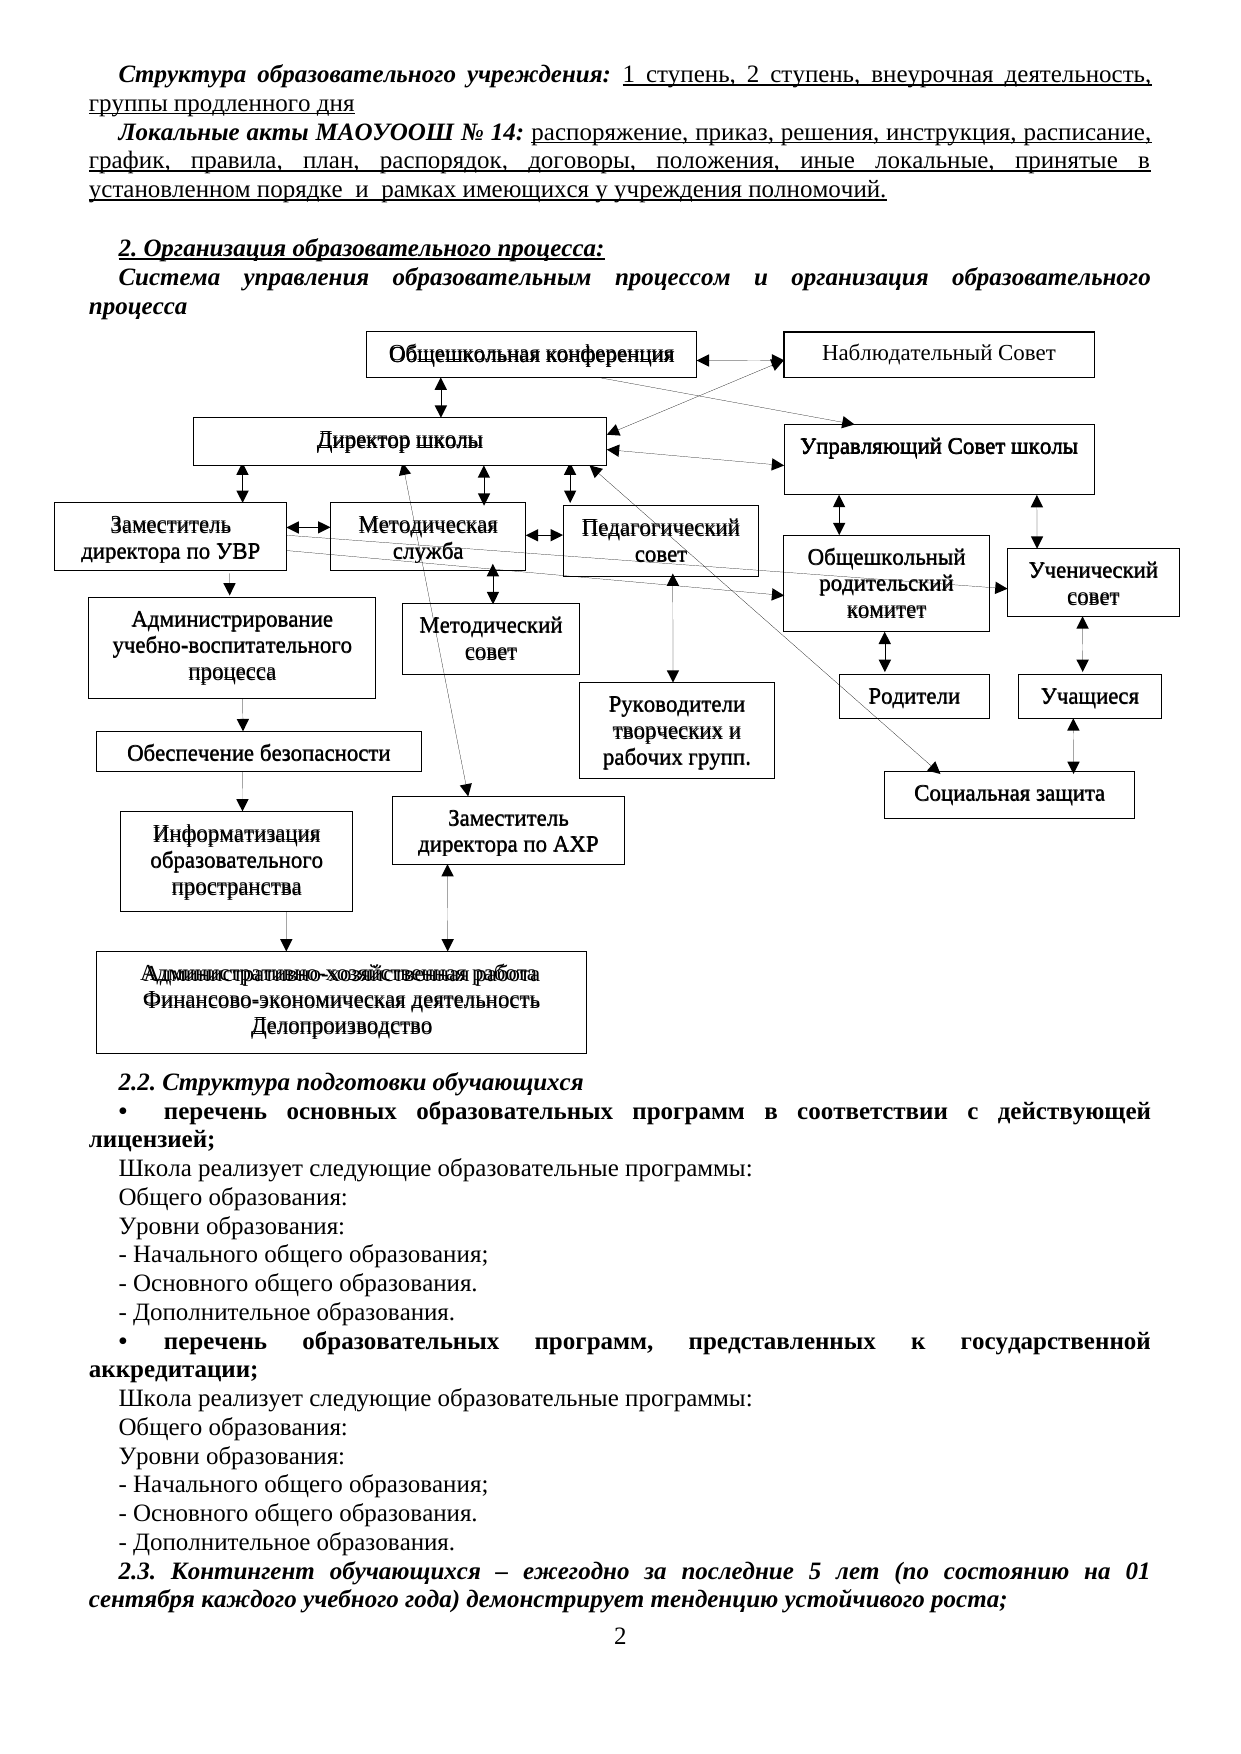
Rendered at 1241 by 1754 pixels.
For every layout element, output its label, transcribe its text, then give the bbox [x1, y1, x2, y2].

text - Дополнительное образования. [89, 1527, 1152, 1556]
text Система управления образовательным процессом и организация образовательного процесса [89, 262, 1152, 319]
text • перечень основных образовательных программ в соответствии с действующей лицензией; [89, 1096, 1152, 1153]
text Уровни образования: [89, 1211, 1152, 1239]
text 2. Организация образовательного процесса: [89, 233, 1152, 262]
text - Начального общего образования; [89, 1239, 1152, 1268]
text Школа реализует следующие образовательные программы: [89, 1153, 1152, 1182]
text - Основного общего образования. [89, 1268, 1152, 1297]
text - Начального общего образования; [89, 1469, 1152, 1498]
text 2.2. Структура подготовки обучающихся [89, 1067, 1152, 1096]
text Школа реализует следующие образовательные программы: [89, 1383, 1152, 1412]
text Общего образования: [89, 1182, 1152, 1211]
text Локальные акты МАОУООШ № 14: распоряжение, приказ, решения, инструкция, расписание, график, правила, план, распорядок, договоры, положения, иные локальные, принятые в установленном порядке и рамках имеющихся у учреждения полномочий. [89, 117, 1152, 203]
text Общего образования: [89, 1412, 1152, 1441]
text • перечень образовательных программ, представленных к государственной аккредитации; [89, 1326, 1152, 1383]
text Уровни образования: [89, 1441, 1152, 1469]
text 2.3. Контингент обучающихся – ежегодно за последние 5 лет (по состоянию на 01 сентября каждого учебного года) демонстрирует тенденцию устойчивого роста; [89, 1556, 1152, 1613]
text - Основного общего образования. [89, 1498, 1152, 1527]
text - Дополнительное образования. [89, 1297, 1152, 1326]
text Структура образовательного учреждения: 1 ступень, 2 ступень, внеурочная деятельность, группы продленного дня [89, 59, 1152, 117]
